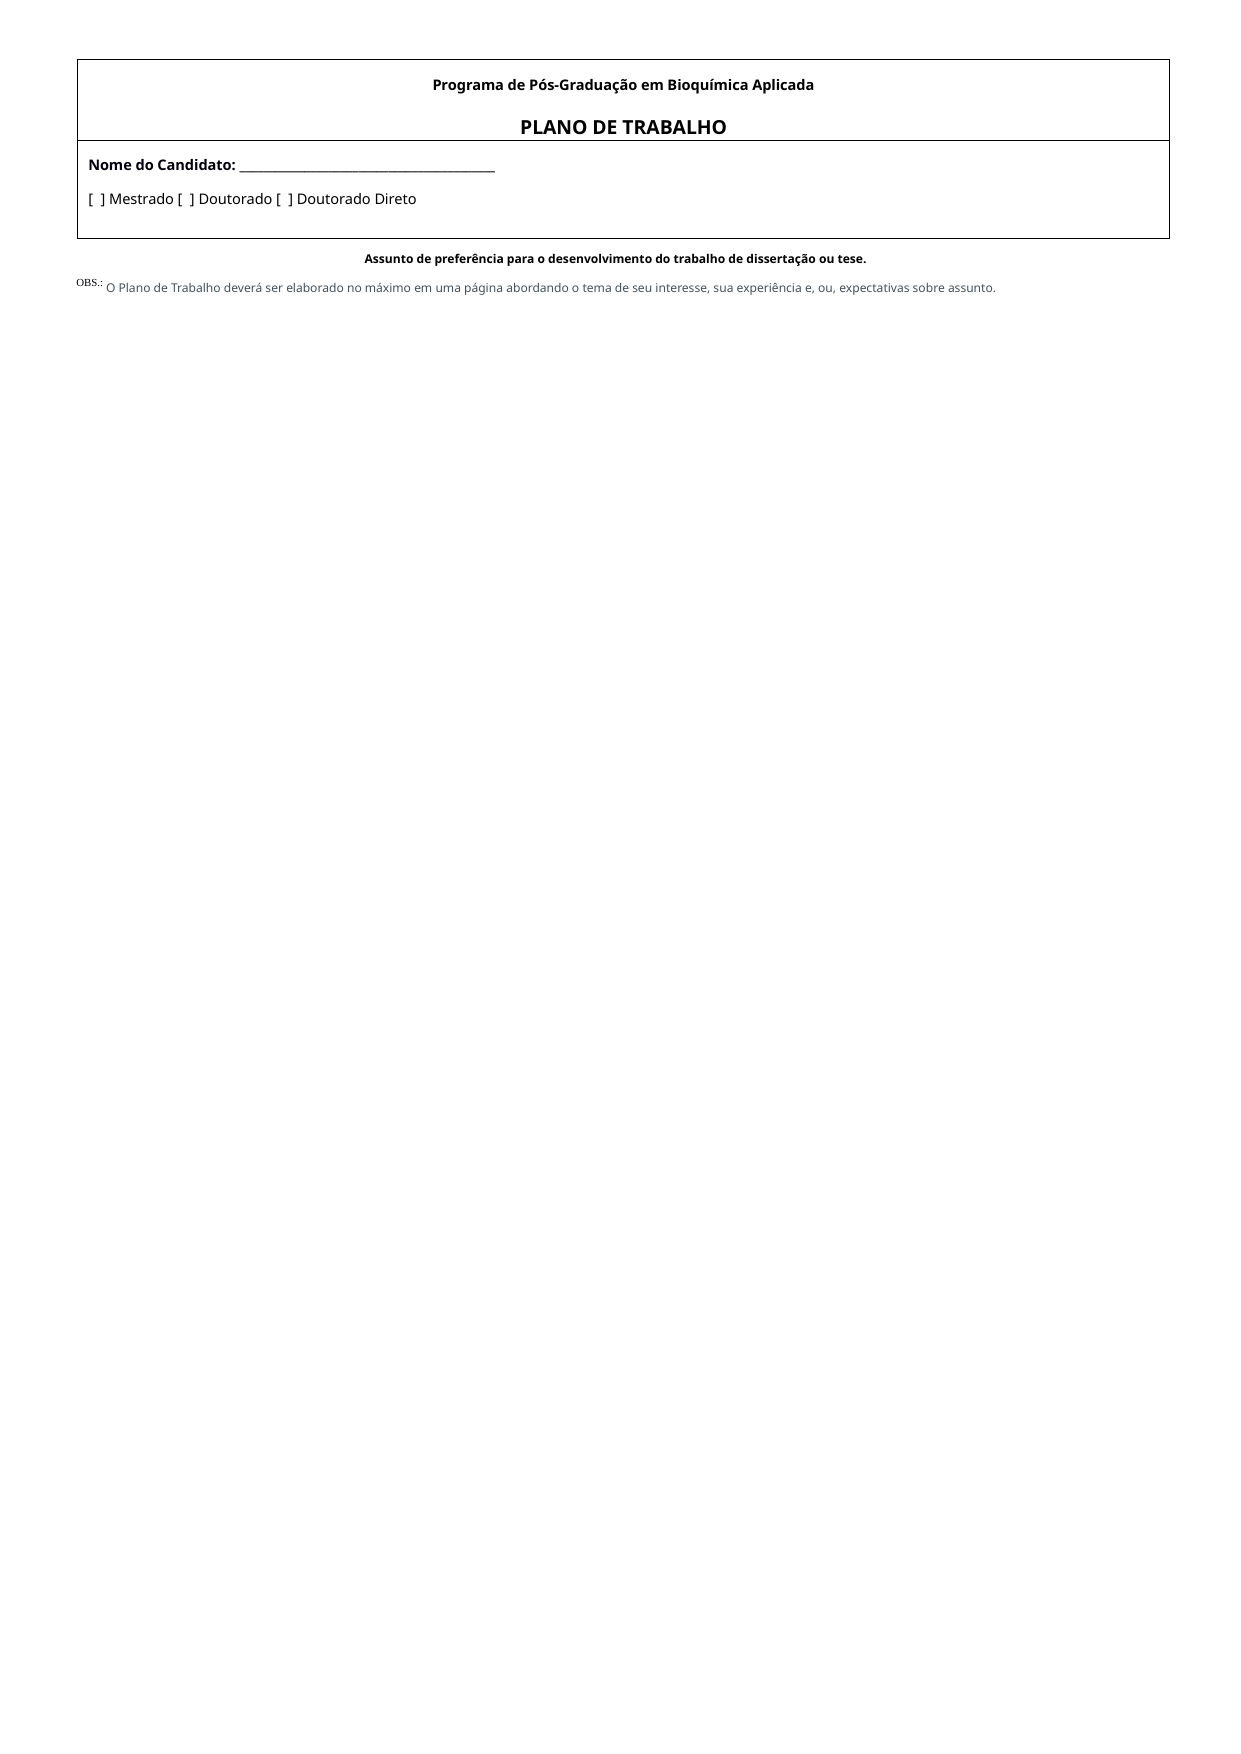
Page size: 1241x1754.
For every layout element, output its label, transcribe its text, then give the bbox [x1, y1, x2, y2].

table_header Programa de Pós-Graduação em Bioquímica Aplicada PLANO DE TRABALHO [78, 60, 1169, 140]
text OBS.: O Plano de Trabalho deverá ser elaborado no máximo em uma página abordando o tema de seu interesse, sua experiência e, ou, expectativas sobre assunto. [76, 267, 1155, 296]
table_cell Nome do Candidato: ___________________________________________ [ ] Mestrado [ ] Doutorado [ ] Doutorado Direto [78, 141, 1169, 238]
text Assunto de preferência para o desenvolvimento do trabalho de dissertação ou tese. [76, 239, 1155, 267]
